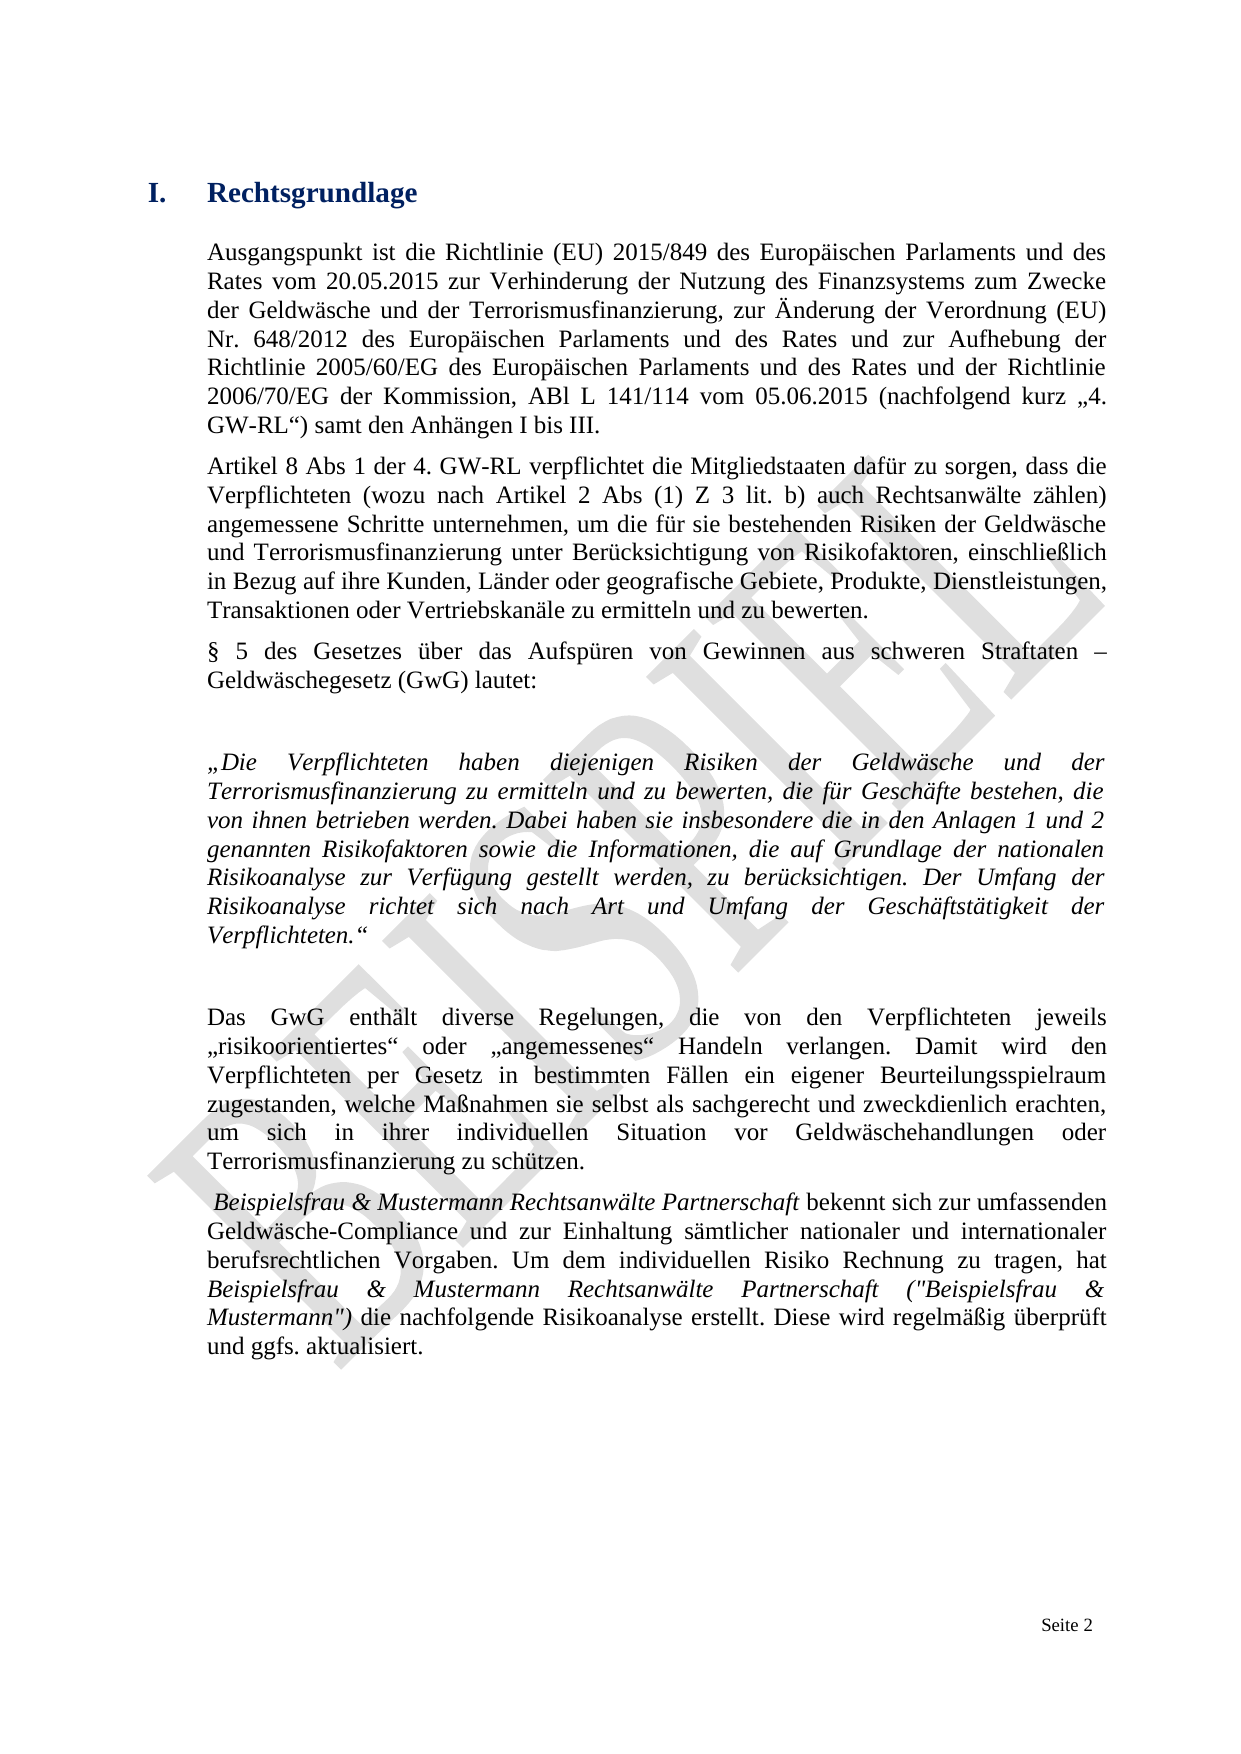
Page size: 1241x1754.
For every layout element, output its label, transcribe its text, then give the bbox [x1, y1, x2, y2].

subtitle Rechtsgrundlage [148, 175, 1107, 209]
text Beispielsfrau & Mustermann Rechtsanwälte Partnerschaft bekennt sich zur umfassenden Geldwäsche-Compliance und zur Einhaltung sämtlicher nationaler und internationaler berufsrechtlichen Vorgaben. Um dem individuellen Risiko Rechnung zu tragen, hat Beispielsfrau & Mustermann Rechtsanwälte Partnerschaft ("Beispielsfrau & Mustermann") die nachfolgende Risikoanalyse erstellt. Diese wird regelmäßig überprüft und ggfs. aktualisiert. [207, 1187, 1107, 1360]
text Ausgangspunkt ist die Richtlinie (EU) 2015/849 des Europäischen Parlaments und des Rates vom 20.05.2015 zur Verhinderung der Nutzung des Finanzsystems zum Zwecke der Geldwäsche und der Terrorismusfinanzierung, zur Änderung der Verordnung (EU) Nr. 648/2012 des Europäischen Parlaments und des Rates und zur Aufhebung der Richtlinie 2005/60/EG des Europäischen Parlaments und des Rates und der Richtlinie 2006/70/EG der Kommission, ABl L 141/114 vom 05.06.2015 (nachfolgend kurz „4. GW-RL“) samt den Anhängen I bis III. [207, 237, 1107, 439]
text Artikel 8 Abs 1 der 4. GW-RL verpflichtet die Mitgliedstaaten dafür zu sorgen, dass die Verpflichteten (wozu nach Artikel 2 Abs (1) Z 3 lit. b) auch Rechtsanwälte zählen) angemessene Schritte unternehmen, um die für sie bestehenden Risiken der Geldwäsche und Terrorismusfinanzierung unter Berücksichtigung von Risikofaktoren, einschließlich in Bezug auf ihre Kunden, Länder oder geografische Gebiete, Produkte, Dienstleistungen, Transaktionen oder Vertriebskanäle zu ermitteln und zu bewerten. [207, 451, 1107, 624]
text § 5 des Gesetzes über das Aufspüren von Gewinnen aus schweren Straftaten – Geldwäschegesetz (GwG) lautet: [207, 636, 1107, 694]
text Das GwG enthält diverse Regelungen, die von den Verpflichteten jeweils „risikoorientiertes“ oder „angemessenes“ Handeln verlangen. Damit wird den Verpflichteten per Gesetz in bestimmten Fällen ein eigener Beurteilungsspielraum zugestanden, welche Maßnahmen sie selbst als sachgerecht und zweckdienlich erachten, um sich in ihrer individuellen Situation vor Geldwäschehandlungen oder Terrorismusfinanzierung zu schützen. [207, 1002, 1107, 1175]
text „Die Verpflichteten haben diejenigen Risiken der Geldwäsche und der Terrorismusfinanzierung zu ermitteln und zu bewerten, die für Geschäfte bestehen, die von ihnen betrieben werden. Dabei haben sie insbesondere die in den Anlagen 1 und 2 genannten Risikofaktoren sowie die Informationen, die auf Grundlage der nationalen Risikoanalyse zur Verfügung gestellt werden, zu berücksichtigen. Der Umfang der Risikoanalyse richtet sich nach Art und Umfang der Geschäftstätigkeit der Verpflichteten.“ [207, 747, 1107, 949]
